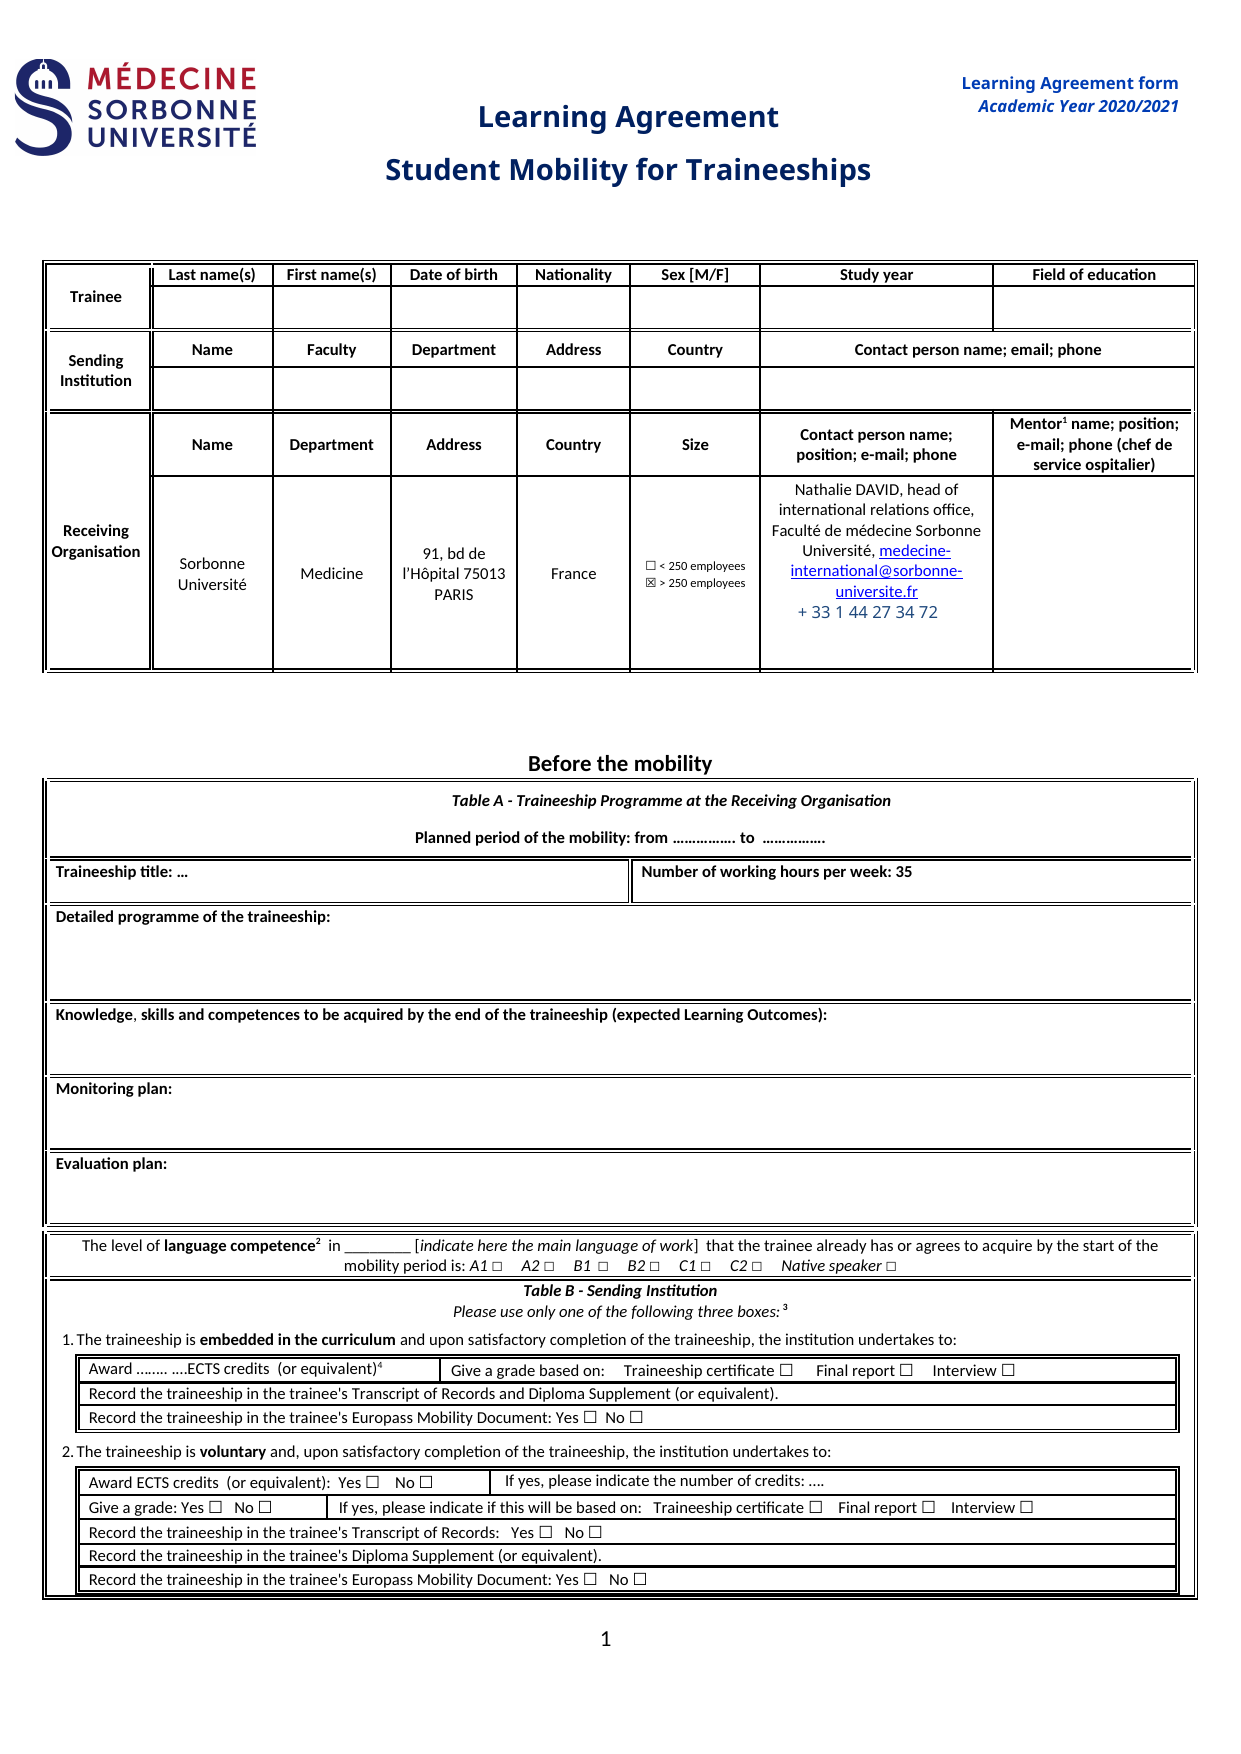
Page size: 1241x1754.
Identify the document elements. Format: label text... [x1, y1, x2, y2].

table_cell Name [154, 332, 272, 366]
table_cell Size [631, 414, 759, 474]
table_cell Department [274, 414, 390, 474]
table_cell [518, 368, 629, 409]
table_cell Monitoring plan: [44, 1074, 1196, 1148]
table_cell [392, 368, 516, 409]
table_cell [672, 1227, 760, 1231]
table_cell Country [631, 332, 759, 366]
table_header First name(s) [274, 265, 390, 285]
table_cell [631, 368, 759, 409]
table_cell Sending Institution [44, 328, 152, 409]
table_header Date of birth [392, 265, 516, 285]
table_cell < 250 employees > 250 employees [631, 477, 759, 668]
table_cell Knowledge, skills and competences to be acquired by the end of the traineeship (expected Learning Outcomes): [44, 999, 1196, 1074]
table_cell [518, 287, 629, 327]
table_header Nationality [518, 265, 629, 285]
table_cell [760, 1227, 906, 1231]
table_cell [44, 1223, 147, 1231]
table_cell [1065, 1223, 1196, 1231]
table_cell [154, 368, 272, 409]
table_header Last name(s) [152, 264, 272, 285]
table_cell Planned period of the mobility: from ……………. to ……………. [47, 819, 1194, 856]
table_cell Sorbonne Université [154, 477, 272, 668]
table_header Trainee [44, 261, 152, 327]
table_cell 91, bd de l’Hôpital 75013 PARIS [392, 477, 516, 668]
table_cell Contact person name; position; e-mail; phone [761, 414, 992, 474]
table_cell Before the mobility [44, 668, 1196, 777]
table_header Study year [761, 265, 992, 285]
table_cell [274, 287, 390, 327]
table_header Field of education [994, 265, 1194, 285]
table_cell [761, 287, 992, 327]
table_cell Detailed programme of the traineeship: [44, 901, 1196, 999]
table_cell [44, 778, 147, 819]
table_cell [274, 368, 390, 409]
table_cell Address [518, 332, 629, 366]
table_cell [994, 287, 1194, 327]
table_cell [994, 477, 1194, 668]
table_cell [761, 368, 1194, 409]
table_cell Contact person name; email; phone [761, 328, 1196, 366]
table_cell France [518, 477, 629, 668]
picture [14, 59, 256, 156]
table_cell Receiving Organisation [44, 409, 152, 668]
table_cell [631, 287, 759, 327]
table_cell Nathalie DAVID, head of international relations office, Faculté de médecine Sorbonne Université, medecine-international@sorbonne-universite.fr + 33 1 44 27 34 72 [761, 477, 992, 668]
table_cell Number of working hours per week: 35 [630, 856, 1196, 901]
table_cell [456, 1227, 560, 1231]
table_cell The level of language competence in ________ [indicate here the main language of work] that the trainee already has or agrees to acquire by the start of the mobility period is: A1 A2 B1 B2 C1 C2 Native speaker [44, 1231, 1196, 1276]
table_cell Address [392, 414, 516, 474]
table_cell Evaluation plan: [44, 1148, 1196, 1223]
table_cell [392, 287, 516, 327]
table_cell [154, 287, 272, 327]
table_cell Mentor name; position; e-mail; phone (chef de service ospitalier) [994, 409, 1196, 474]
table_cell [560, 1227, 672, 1231]
table_cell [265, 1227, 456, 1231]
table_cell Department [392, 332, 516, 366]
table_cell Traineeship title: … [44, 856, 630, 901]
table_cell [906, 1227, 1065, 1231]
table_cell Country [518, 414, 629, 474]
table_cell Faculty [274, 332, 390, 366]
table_cell [147, 1227, 264, 1231]
table_cell Table A - Traineeship Programme at the Receiving Organisation [147, 778, 1196, 819]
table_cell Name [154, 414, 272, 474]
table_cell Medicine [274, 477, 390, 668]
table_header Sex [M/F] [631, 265, 759, 285]
